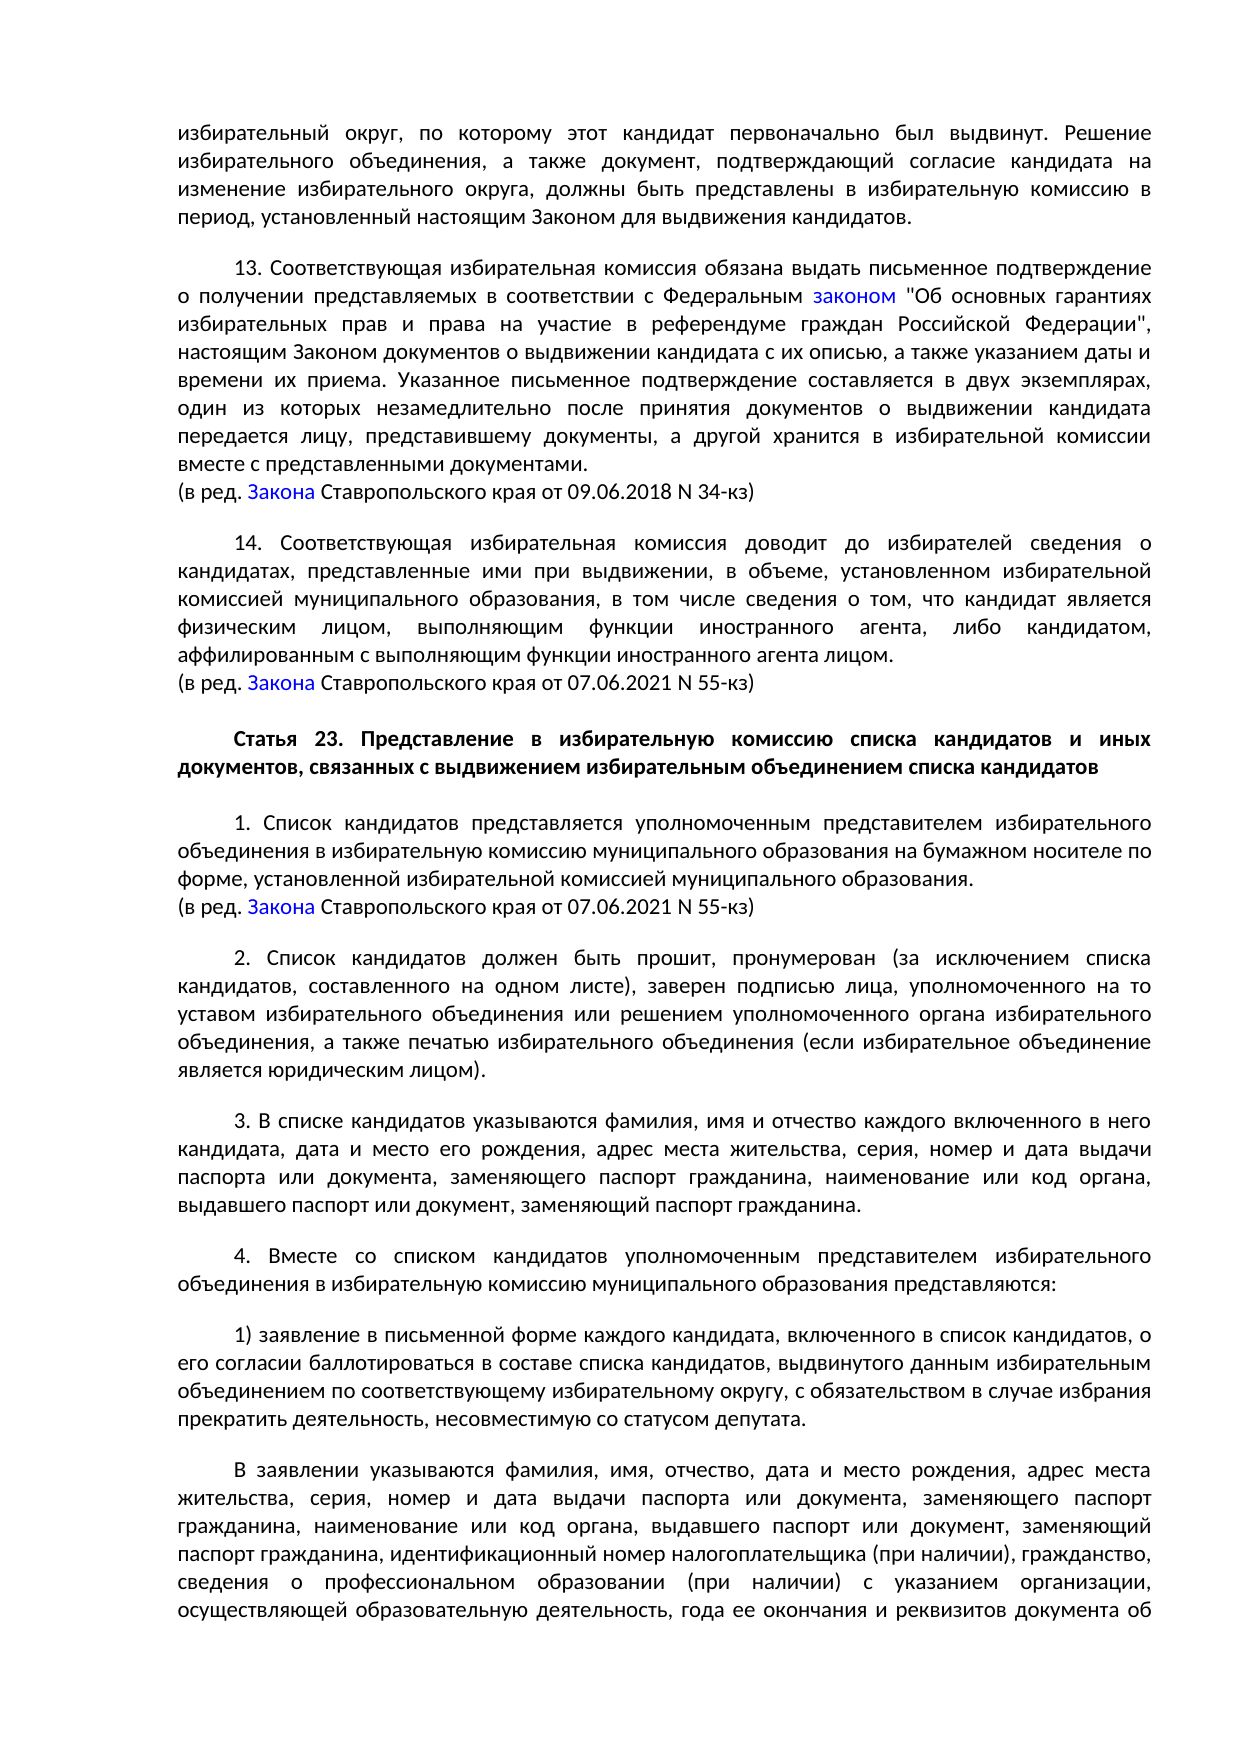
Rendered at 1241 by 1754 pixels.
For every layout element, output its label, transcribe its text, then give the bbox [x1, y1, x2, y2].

text 3. В списке кандидатов указываются фамилия, имя и отчество каждого включенного в него кандидата, дата и место его рождения, адрес места жительства, серия, номер и дата выдачи паспорта или документа, заменяющего паспорт гражданина, наименование или код органа, выдавшего паспорт или документ, заменяющий паспорт гражданина. [177, 1106, 1152, 1218]
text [177, 118, 1152, 230]
text (в ред. Закона Ставропольского края от 07.06.2021 N 55-кз) [177, 892, 1152, 921]
text 1) заявление в письменной форме каждого кандидата, включенного в список кандидатов, о его согласии баллотироваться в составе списка кандидатов, выдвинутого данным избирательным объединением по соответствующему избирательному округу, с обязательством в случае избрания прекратить деятельность, несовместимую со статусом депутата. [177, 1320, 1152, 1432]
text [177, 1455, 1152, 1623]
text (в ред. Закона Ставропольского края от 09.06.2018 N 34-кз) [177, 477, 1152, 505]
text 1. Список кандидатов представляется уполномоченным представителем избирательного объединения в избирательную комиссию муниципального образования на бумажном носителе по форме, установленной избирательной комиссией муниципального образования. [177, 808, 1152, 892]
text 4. Вместе со списком кандидатов уполномоченным представителем избирательного объединения в избирательную комиссию муниципального образования представляются: [177, 1241, 1152, 1297]
title Статья 23. Представление в избирательную комиссию списка кандидатов и иных документов, связанных с выдвижением избирательным объединением списка кандидатов [177, 724, 1152, 780]
text 13. Соответствующая избирательная комиссия обязана выдать письменное подтверждение о получении представляемых в соответствии с Федеральным законом "Об основных гарантиях избирательных прав и права на участие в референдуме граждан Российской Федерации", настоящим Законом документов о выдвижении кандидата с их описью, а также указанием даты и времени их приема. Указанное письменное подтверждение составляется в двух экземплярах, один из которых незамедлительно после принятия документов о выдвижении кандидата передается лицу, представившему документы, а другой хранится в избирательной комиссии вместе с представленными документами. [177, 253, 1152, 477]
text 2. Список кандидатов должен быть прошит, пронумерован (за исключением списка кандидатов, составленного на одном листе), заверен подписью лица, уполномоченного на то уставом избирательного объединения или решением уполномоченного органа избирательного объединения, а также печатью избирательного объединения (если избирательное объединение является юридическим лицом). [177, 943, 1152, 1083]
text (в ред. Закона Ставропольского края от 07.06.2021 N 55-кз) [177, 668, 1152, 696]
text 14. Соответствующая избирательная комиссия доводит до избирателей сведения о кандидатах, представленные ими при выдвижении, в объеме, установленном избирательной комиссией муниципального образования, в том числе сведения о том, что кандидат является физическим лицом, выполняющим функции иностранного агента, либо кандидатом, аффилированным с выполняющим функции иностранного агента лицом. [177, 528, 1152, 668]
